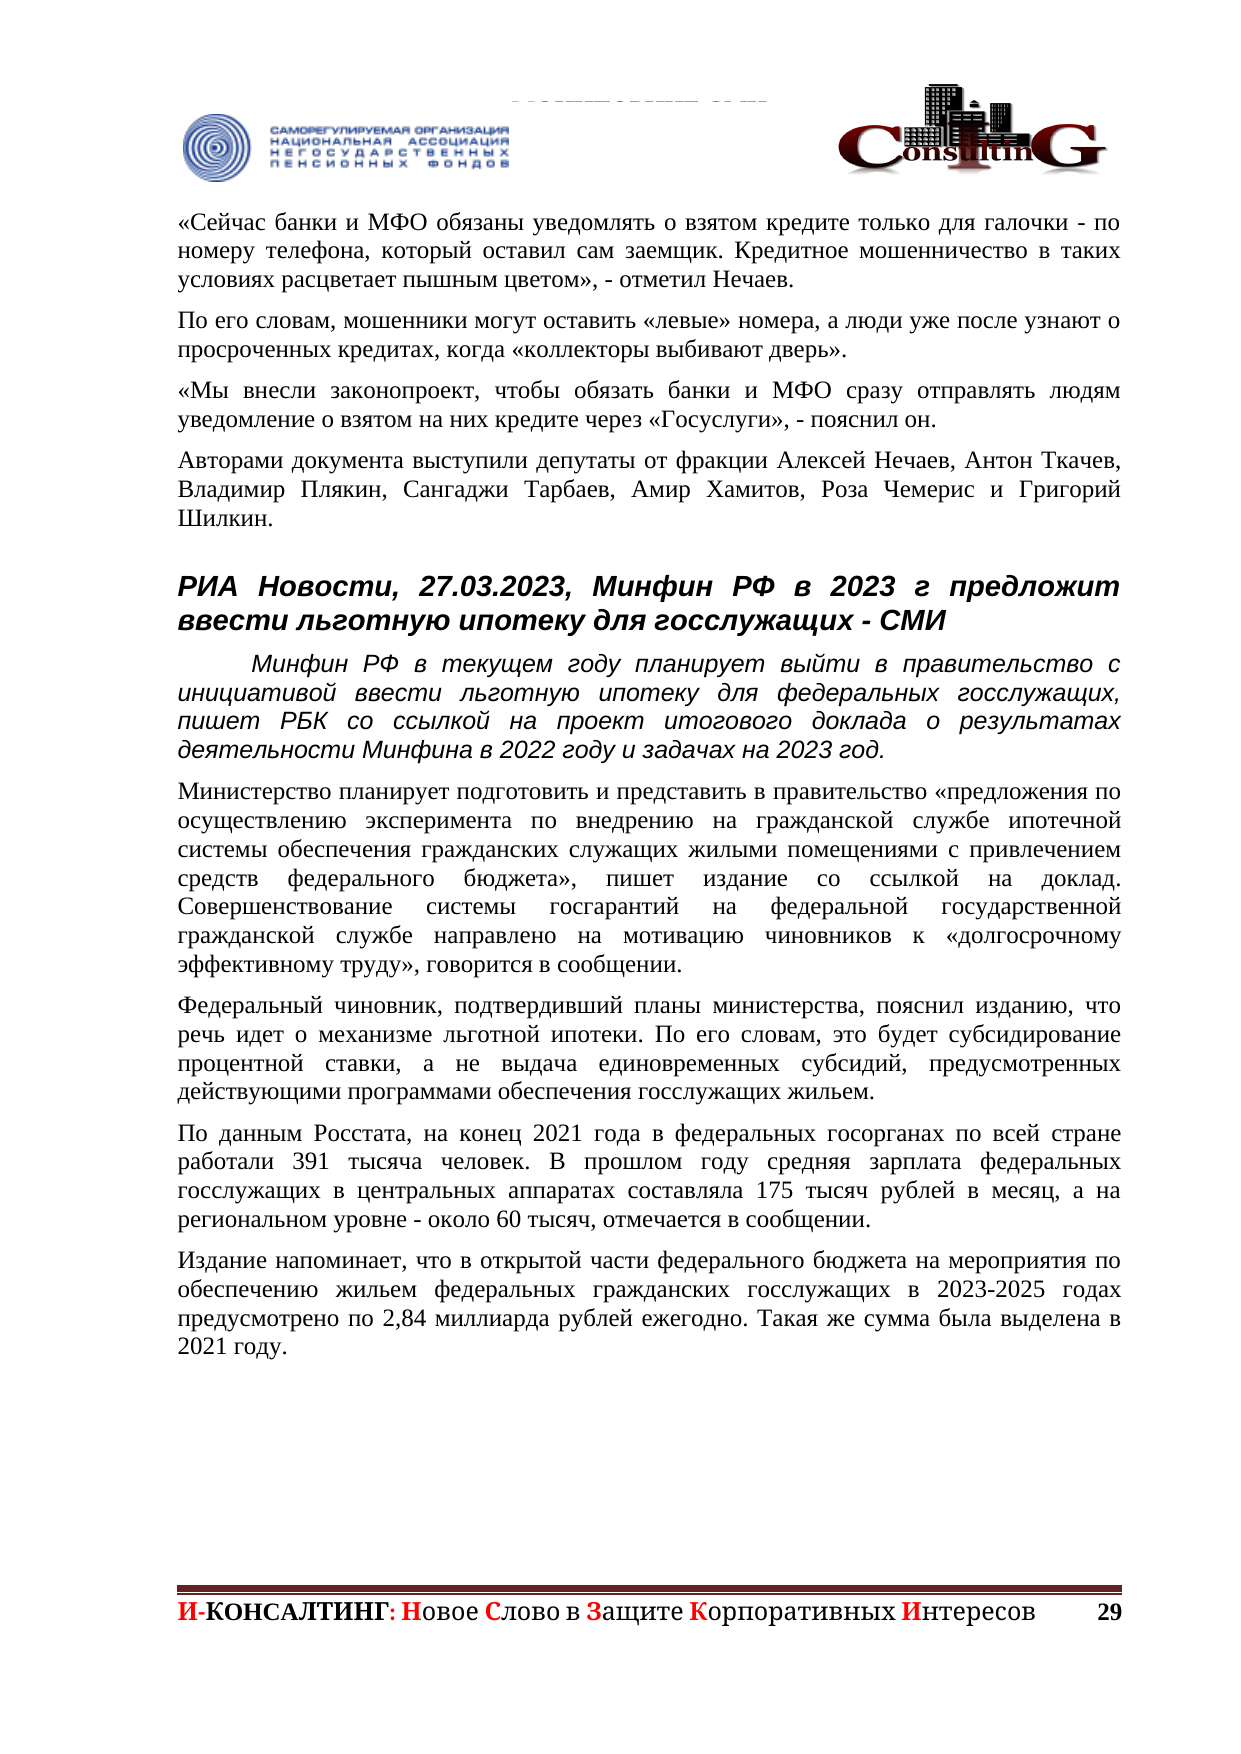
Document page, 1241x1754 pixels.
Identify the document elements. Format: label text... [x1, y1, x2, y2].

text «Мы внесли законопроект, чтобы обязать банки и МФО сразу отправлять людям уведомление о взятом на них кредите через «Госуслуги», - пояснил он. [177, 376, 1122, 433]
text Федеральный чиновник, подтвердивший планы министерства, пояснил изданию, что речь идет о механизме льготной ипотеки. По его словам, это будет субсидирование процентной ставки, а не выдача единовременных субсидий, предусмотренных действующими программами обеспечения госслужащих жильем. [177, 990, 1122, 1105]
picture [821, 73, 1122, 182]
picture [183, 114, 509, 182]
subtitle Минфин РФ в текущем году планирует выйти в правительство с инициативой ввести льготную ипотеку для федеральных госслужащих, пишет РБК со ссылкой на проект итогового доклада о результатах деятельности Минфина в 2022 году и задачах на 2023 год. [177, 649, 1122, 764]
text Авторами документа выступили депутаты от фракции Алексей Нечаев, Антон Ткачев, Владимир Плякин, Сангаджи Тарбаев, Амир Хамитов, Роза Чемерис и Григорий Шилкин. [177, 446, 1122, 532]
text «Сейчас банки и МФО обязаны уведомлять о взятом кредите только для галочки - по номеру телефона, который оставил сам заемщик. Кредитное мошенничество в таких условиях расцветает пышным цветом», - отметил Нечаев. [177, 207, 1122, 293]
text По его словам, мошенники могут оставить «левые» номера, а люди уже после узнают о просроченных кредитах, когда «коллекторы выбивают дверь». [177, 306, 1122, 363]
text Издание напоминает, что в открытой части федерального бюджета на мероприятия по обеспечению жильем федеральных гражданских госслужащих в 2023-2025 годах предусмотрено по 2,84 миллиарда рублей ежегодно. Такая же сумма была выделена в 2021 году. [177, 1245, 1122, 1360]
text По данным Росстата, на конец 2021 года в федеральных госорганах по всей стране работали 391 тысяча человек. В прошлом году средняя зарплата федеральных госслужащих в центральных аппаратах составляла 175 тысяч рублей в месяц, а на региональном уровне - около 60 тысяч, отмечается в сообщении. [177, 1118, 1122, 1233]
subtitle РИА Новости, 27.03.2023, Минфин РФ в 2023 г предложит ввести льготную ипотеку для госслужащих - СМИ [177, 569, 1122, 636]
text Министерство планирует подготовить и представить в правительство «предложения по осуществлению эксперимента по внедрению на гражданской службе ипотечной системы обеспечения гражданских служащих жилыми помещениями с привлечением средств федерального бюджета», пишет издание со ссылкой на доклад. Совершенствование системы госгарантий на федеральной государственной гражданской службе направлено на мотивацию чиновников к «долгосрочному эффективному труду», говорится в сообщении. [177, 776, 1122, 978]
